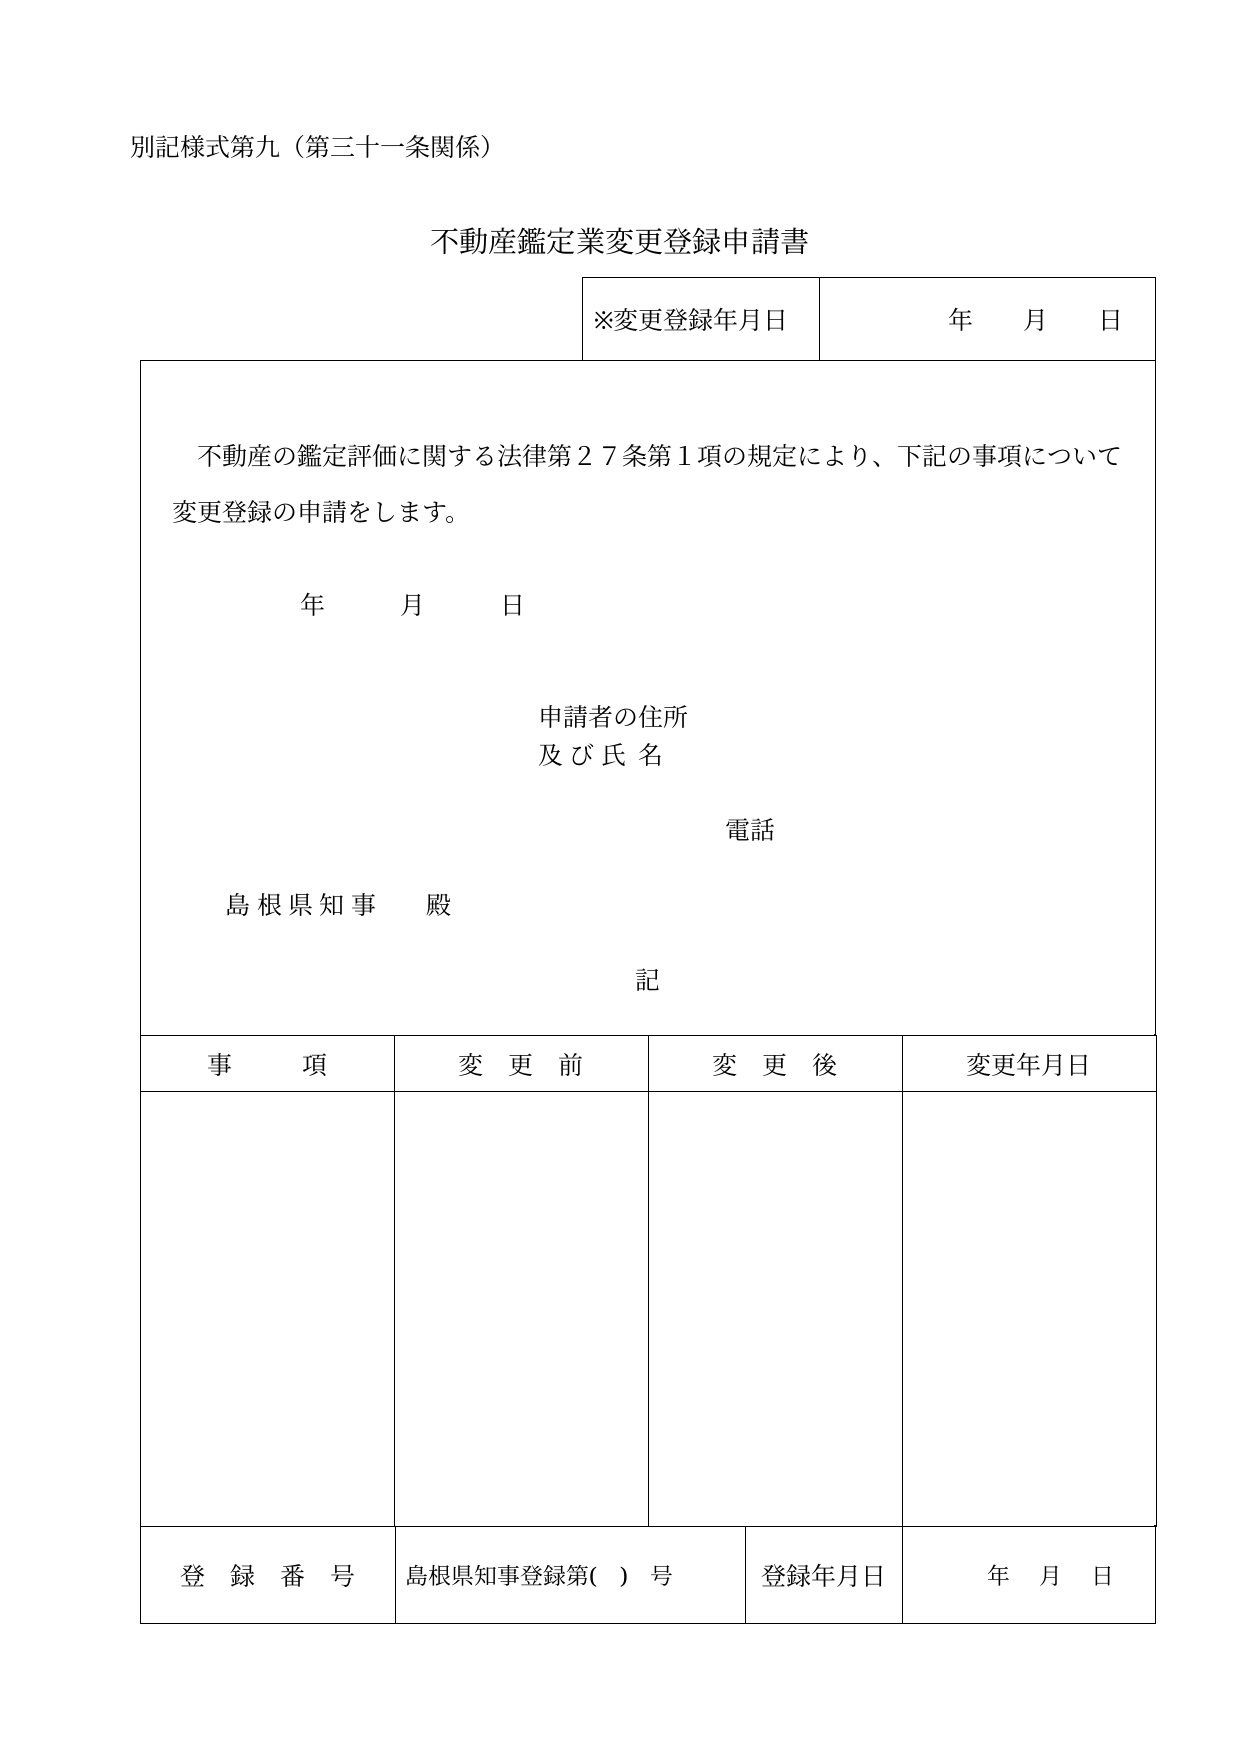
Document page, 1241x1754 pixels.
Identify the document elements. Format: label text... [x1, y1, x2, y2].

table_cell [141, 1092, 394, 1526]
text 別記様式第九（第三十一条関係） [130, 127, 1140, 164]
table_cell 事 項 [141, 1036, 394, 1091]
table_cell 不動産の鑑定評価に関する法律第２７条第１項の規定により、下記の事項について変更登録の申請をします。 年 月 日 申請者の住所 及 び 氏 名 電話 島 根 県 知 事 殿 記 [141, 361, 1155, 1035]
table_cell 登録年月日 [746, 1527, 902, 1623]
table_cell 年 月 日 [903, 1527, 1155, 1623]
table_header 年 月 日 [820, 278, 1155, 360]
text 不動産鑑定業変更登録申請書 [130, 202, 1140, 277]
table_cell 変更年月日 [903, 1036, 1156, 1091]
table_cell [903, 1092, 1156, 1526]
table_cell 変 更 後 [649, 1036, 902, 1091]
table_cell [649, 1092, 902, 1526]
table_cell 変 更 前 [395, 1036, 648, 1091]
table_cell [395, 1092, 648, 1526]
table_header ※変更登録年月日 [583, 278, 819, 360]
table_cell 島根県知事登録第( ) 号 [396, 1527, 745, 1623]
table_cell 登 録 番 号 [141, 1527, 395, 1623]
